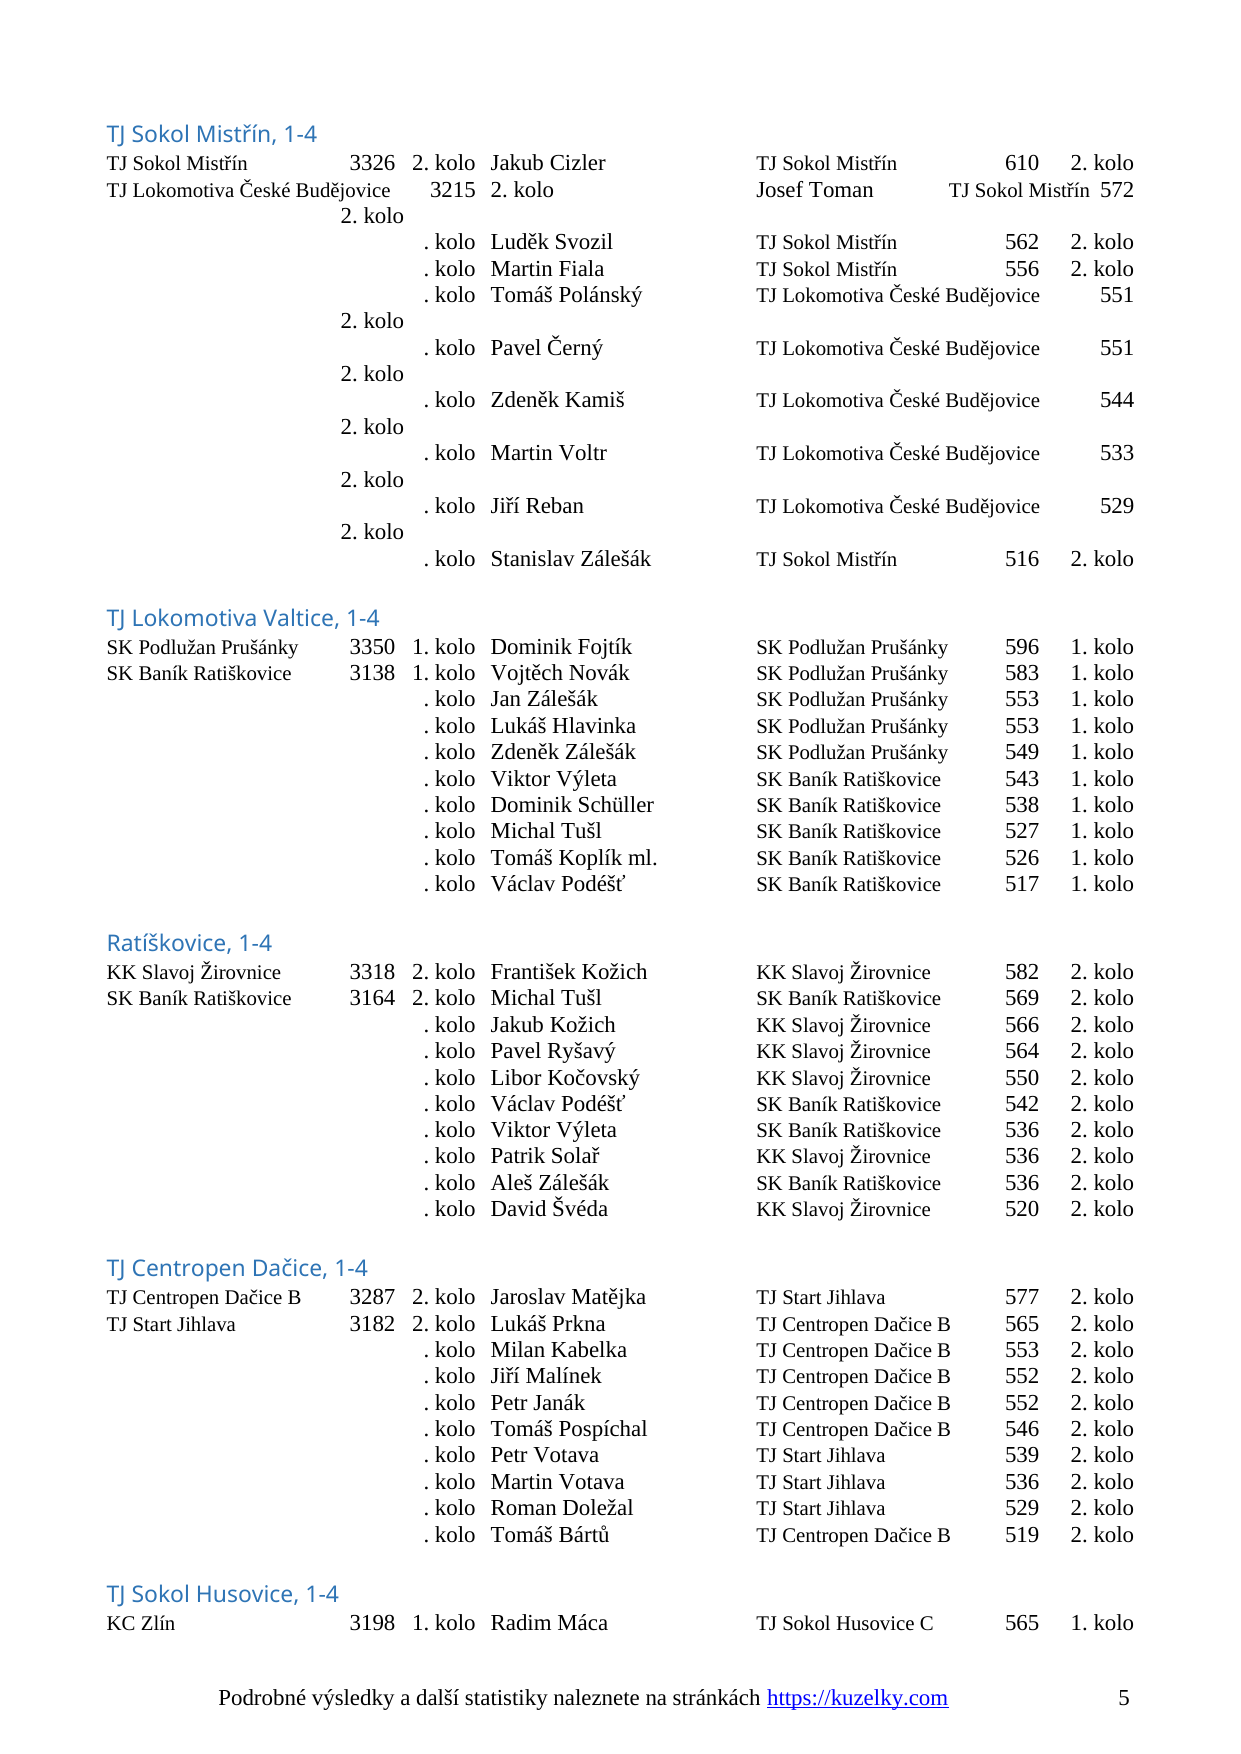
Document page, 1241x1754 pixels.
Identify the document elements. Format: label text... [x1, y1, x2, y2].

text . kolo Dominik Schüller SK Baník Ratiškovice 538 1. kolo [106, 791, 1134, 817]
subtitle TJ Sokol Mistřín, 1-4 [106, 118, 1134, 149]
text . kolo Luděk Svozil TJ Sokol Mistřín 562 2. kolo [106, 228, 1134, 255]
text . kolo Jan Zálešák SK Podlužan Prušánky 553 1. kolo [106, 686, 1134, 712]
text . kolo Martin Fiala TJ Sokol Mistřín 556 2. kolo [106, 255, 1134, 281]
subtitle Ratíškovice, 1-4 [106, 927, 1134, 958]
text . kolo Petr Votava TJ Start Jihlava 539 2. kolo [106, 1442, 1134, 1468]
text . kolo Pavel Ryšavý KK Slavoj Žirovnice 564 2. kolo [106, 1037, 1134, 1063]
text . kolo Patrik Solař KK Slavoj Žirovnice 536 2. kolo [106, 1143, 1134, 1169]
text . kolo Petr Janák TJ Centropen Dačice B 552 2. kolo [106, 1389, 1134, 1415]
text . kolo Libor Kočovský KK Slavoj Žirovnice 550 2. kolo [106, 1063, 1134, 1090]
text . kolo Pavel Černý TJ Lokomotiva České Budějovice 551 2. kolo [106, 334, 1134, 387]
text SK Baník Ratiškovice 3164 2. kolo Michal Tušl SK Baník Ratiškovice 569 2. kolo [106, 984, 1134, 1011]
text . kolo Roman Doležal TJ Start Jihlava 529 2. kolo [106, 1494, 1134, 1521]
text SK Podlužan Prušánky 3350 1. kolo Dominik Fojtík SK Podlužan Prušánky 596 1. kolo [106, 633, 1134, 659]
text . kolo Zdeněk Kamiš TJ Lokomotiva České Budějovice 544 2. kolo [106, 387, 1134, 439]
text . kolo Viktor Výleta SK Baník Ratiškovice 543 1. kolo [106, 764, 1134, 791]
text TJ Start Jihlava 3182 2. kolo Lukáš Prkna TJ Centropen Dačice B 565 2. kolo [106, 1310, 1134, 1336]
text . kolo Václav Podéšť SK Baník Ratiškovice 542 2. kolo [106, 1090, 1134, 1116]
text . kolo Tomáš Pospíchal TJ Centropen Dačice B 546 2. kolo [106, 1415, 1134, 1442]
text TJ Centropen Dačice B 3287 2. kolo Jaroslav Matějka TJ Start Jihlava 577 2. kolo [106, 1283, 1134, 1310]
text . kolo Jakub Kožich KK Slavoj Žirovnice 566 2. kolo [106, 1011, 1134, 1037]
text . kolo Stanislav Zálešák TJ Sokol Mistřín 516 2. kolo [106, 545, 1134, 571]
text . kolo Aleš Zálešák SK Baník Ratiškovice 536 2. kolo [106, 1169, 1134, 1195]
text TJ Lokomotiva České Budějovice 3215 2. kolo Josef Toman TJ Sokol Mistřín 572 2. kolo [106, 176, 1134, 228]
text . kolo Martin Voltr TJ Lokomotiva České Budějovice 533 2. kolo [106, 439, 1134, 492]
text . kolo Tomáš Bártů TJ Centropen Dačice B 519 2. kolo [106, 1521, 1134, 1547]
text TJ Sokol Mistřín 3326 2. kolo Jakub Cizler TJ Sokol Mistřín 610 2. kolo [106, 149, 1134, 176]
text . kolo Martin Votava TJ Start Jihlava 536 2. kolo [106, 1468, 1134, 1494]
text . kolo Tomáš Polánský TJ Lokomotiva České Budějovice 551 2. kolo [106, 281, 1134, 334]
text KK Slavoj Žirovnice 3318 2. kolo František Kožich KK Slavoj Žirovnice 582 2. kolo [106, 958, 1134, 984]
text . kolo Jiří Reban TJ Lokomotiva České Budějovice 529 2. kolo [106, 492, 1134, 545]
text . kolo Tomáš Koplík ml. SK Baník Ratiškovice 526 1. kolo [106, 844, 1134, 870]
text . kolo Viktor Výleta SK Baník Ratiškovice 536 2. kolo [106, 1116, 1134, 1143]
text SK Baník Ratiškovice 3138 1. kolo Vojtěch Novák SK Podlužan Prušánky 583 1. kolo [106, 659, 1134, 686]
text . kolo Jiří Malínek TJ Centropen Dačice B 552 2. kolo [106, 1362, 1134, 1389]
text . kolo Zdeněk Zálešák SK Podlužan Prušánky 549 1. kolo [106, 738, 1134, 764]
subtitle TJ Lokomotiva Valtice, 1-4 [106, 602, 1134, 633]
subtitle TJ Sokol Husovice, 1-4 [106, 1577, 1134, 1609]
text . kolo Lukáš Hlavinka SK Podlužan Prušánky 553 1. kolo [106, 712, 1134, 738]
text . kolo Václav Podéšť SK Baník Ratiškovice 517 1. kolo [106, 870, 1134, 896]
text . kolo Milan Kabelka TJ Centropen Dačice B 553 2. kolo [106, 1336, 1134, 1362]
text KC Zlín 3198 1. kolo Radim Máca TJ Sokol Husovice C 565 1. kolo [106, 1609, 1134, 1635]
subtitle TJ Centropen Dačice, 1-4 [106, 1252, 1134, 1283]
text . kolo Michal Tušl SK Baník Ratiškovice 527 1. kolo [106, 817, 1134, 844]
text . kolo David Švéda KK Slavoj Žirovnice 520 2. kolo [106, 1195, 1134, 1222]
